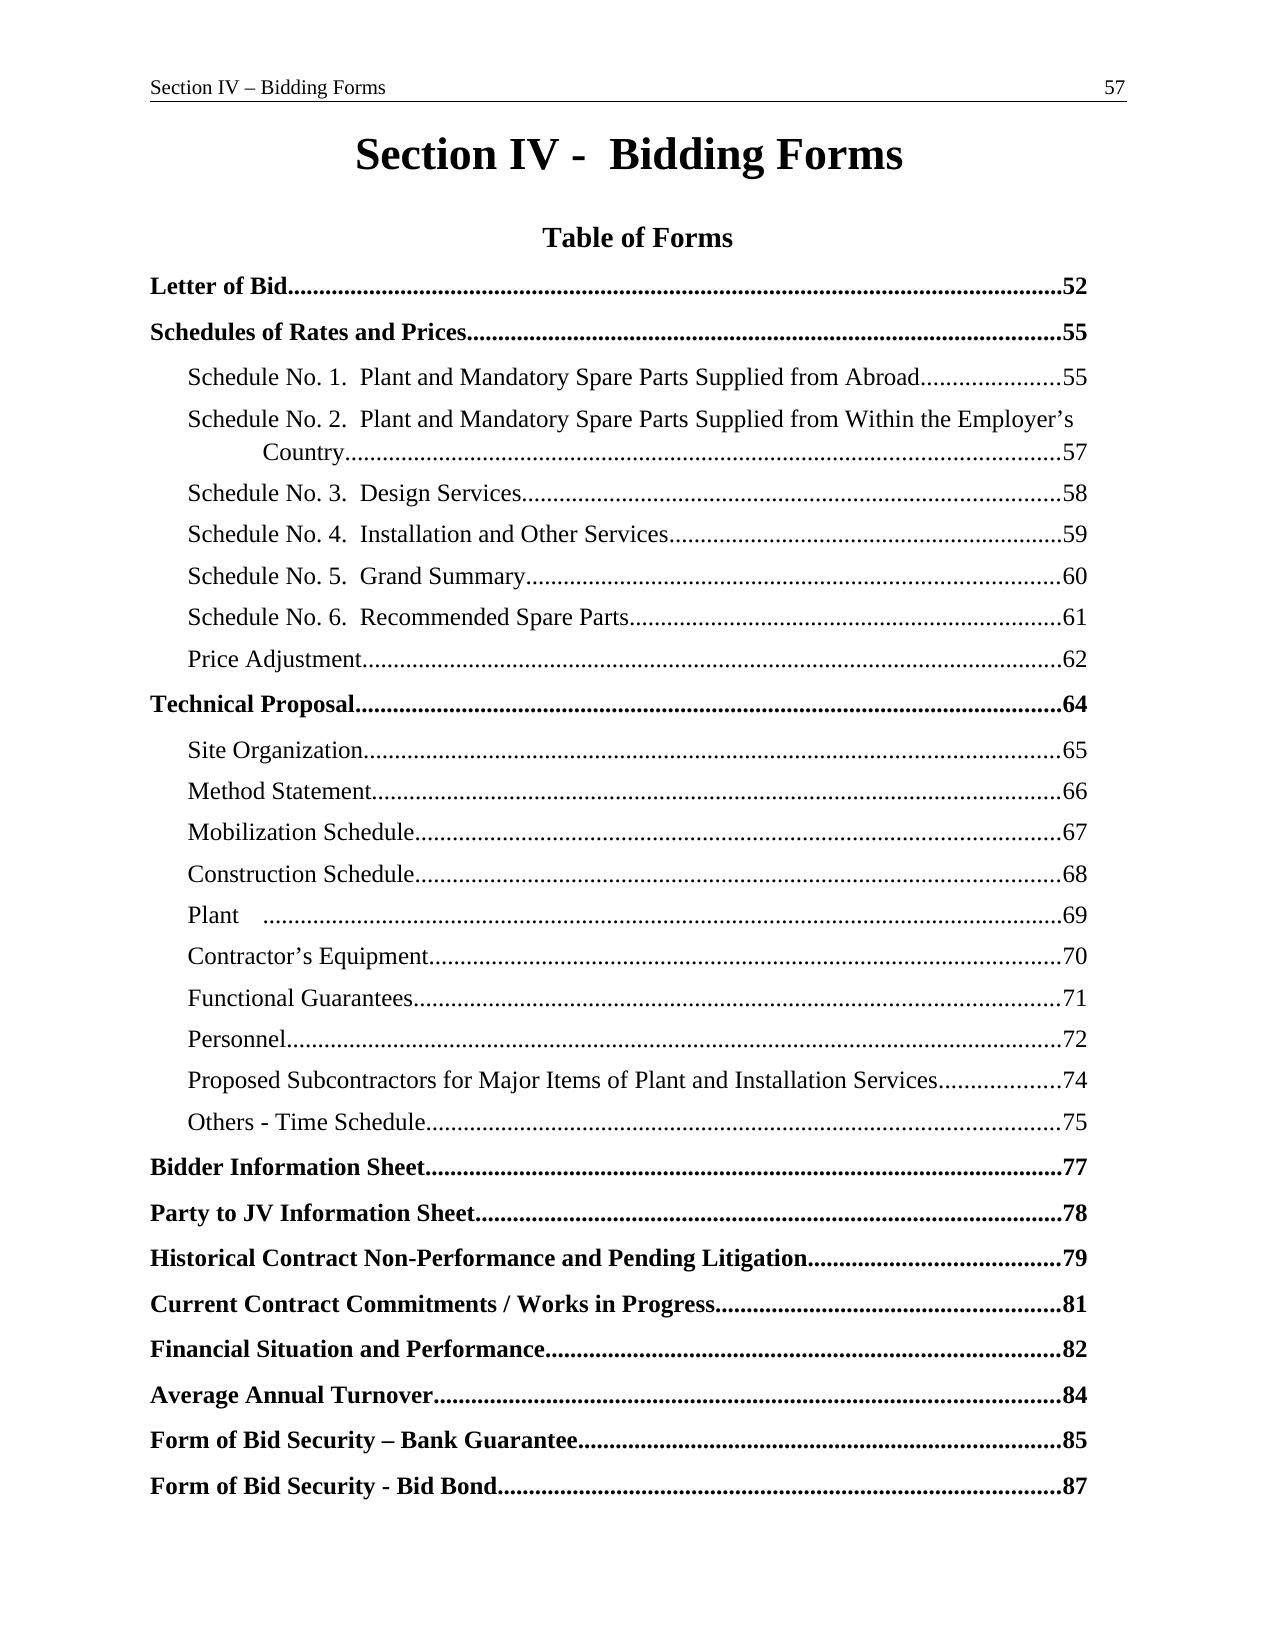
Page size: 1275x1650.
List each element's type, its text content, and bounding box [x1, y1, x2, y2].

text Construction Schedule 68 [187, 859, 1125, 887]
text Technical Proposal 64 [150, 689, 1125, 718]
subtitle Table of Forms [150, 220, 1125, 254]
table_header Section IV - Bidding Forms [150, 127, 1108, 208]
text Bidder Information Sheet 77 [150, 1152, 1125, 1181]
text Price Adjustment 62 [187, 644, 1125, 672]
text Party to JV Information Sheet 78 [150, 1198, 1125, 1227]
text Schedule No. 4. Installation and Other Services 59 [187, 519, 1125, 548]
text Schedule No. 6. Recommended Spare Parts 61 [187, 602, 1125, 631]
text Method Statement 66 [187, 776, 1125, 805]
text Functional Guarantees 71 [187, 983, 1125, 1012]
text Mobilization Schedule 67 [187, 817, 1125, 846]
text Personnel 72 [187, 1024, 1125, 1053]
text Others - Time Schedule 75 [187, 1107, 1125, 1136]
text Contractor’s Equipment 70 [187, 941, 1125, 970]
text Form of Bid Security - Bid Bond 87 [150, 1471, 1125, 1500]
text Historical Contract Non-Performance and Pending Litigation 79 [150, 1243, 1125, 1272]
text Schedule No. 2. Plant and Mandatory Spare Parts Supplied from Within the Employer’s Country 57 [187, 404, 1125, 466]
text Average Annual Turnover 84 [150, 1380, 1125, 1409]
text Financial Situation and Performance 82 [150, 1334, 1125, 1363]
text Schedule No. 3. Design Services 58 [187, 478, 1125, 507]
text Form of Bid Security – Bank Guarantee 85 [150, 1426, 1125, 1454]
text Letter of Bid 52 [150, 271, 1125, 300]
text Schedules of Rates and Prices 55 [150, 317, 1125, 346]
text Site Organization 65 [187, 735, 1125, 763]
text Schedule No. 5. Grand Summary 60 [187, 561, 1125, 590]
text Proposed Subcontractors for Major Items of Plant and Installation Services 74 [187, 1066, 1125, 1094]
text Current Contract Commitments / Works in Progress 81 [150, 1289, 1125, 1318]
text Plant 69 [187, 900, 1125, 929]
text Schedule No. 1. Plant and Mandatory Spare Parts Supplied from Abroad 55 [187, 362, 1125, 391]
